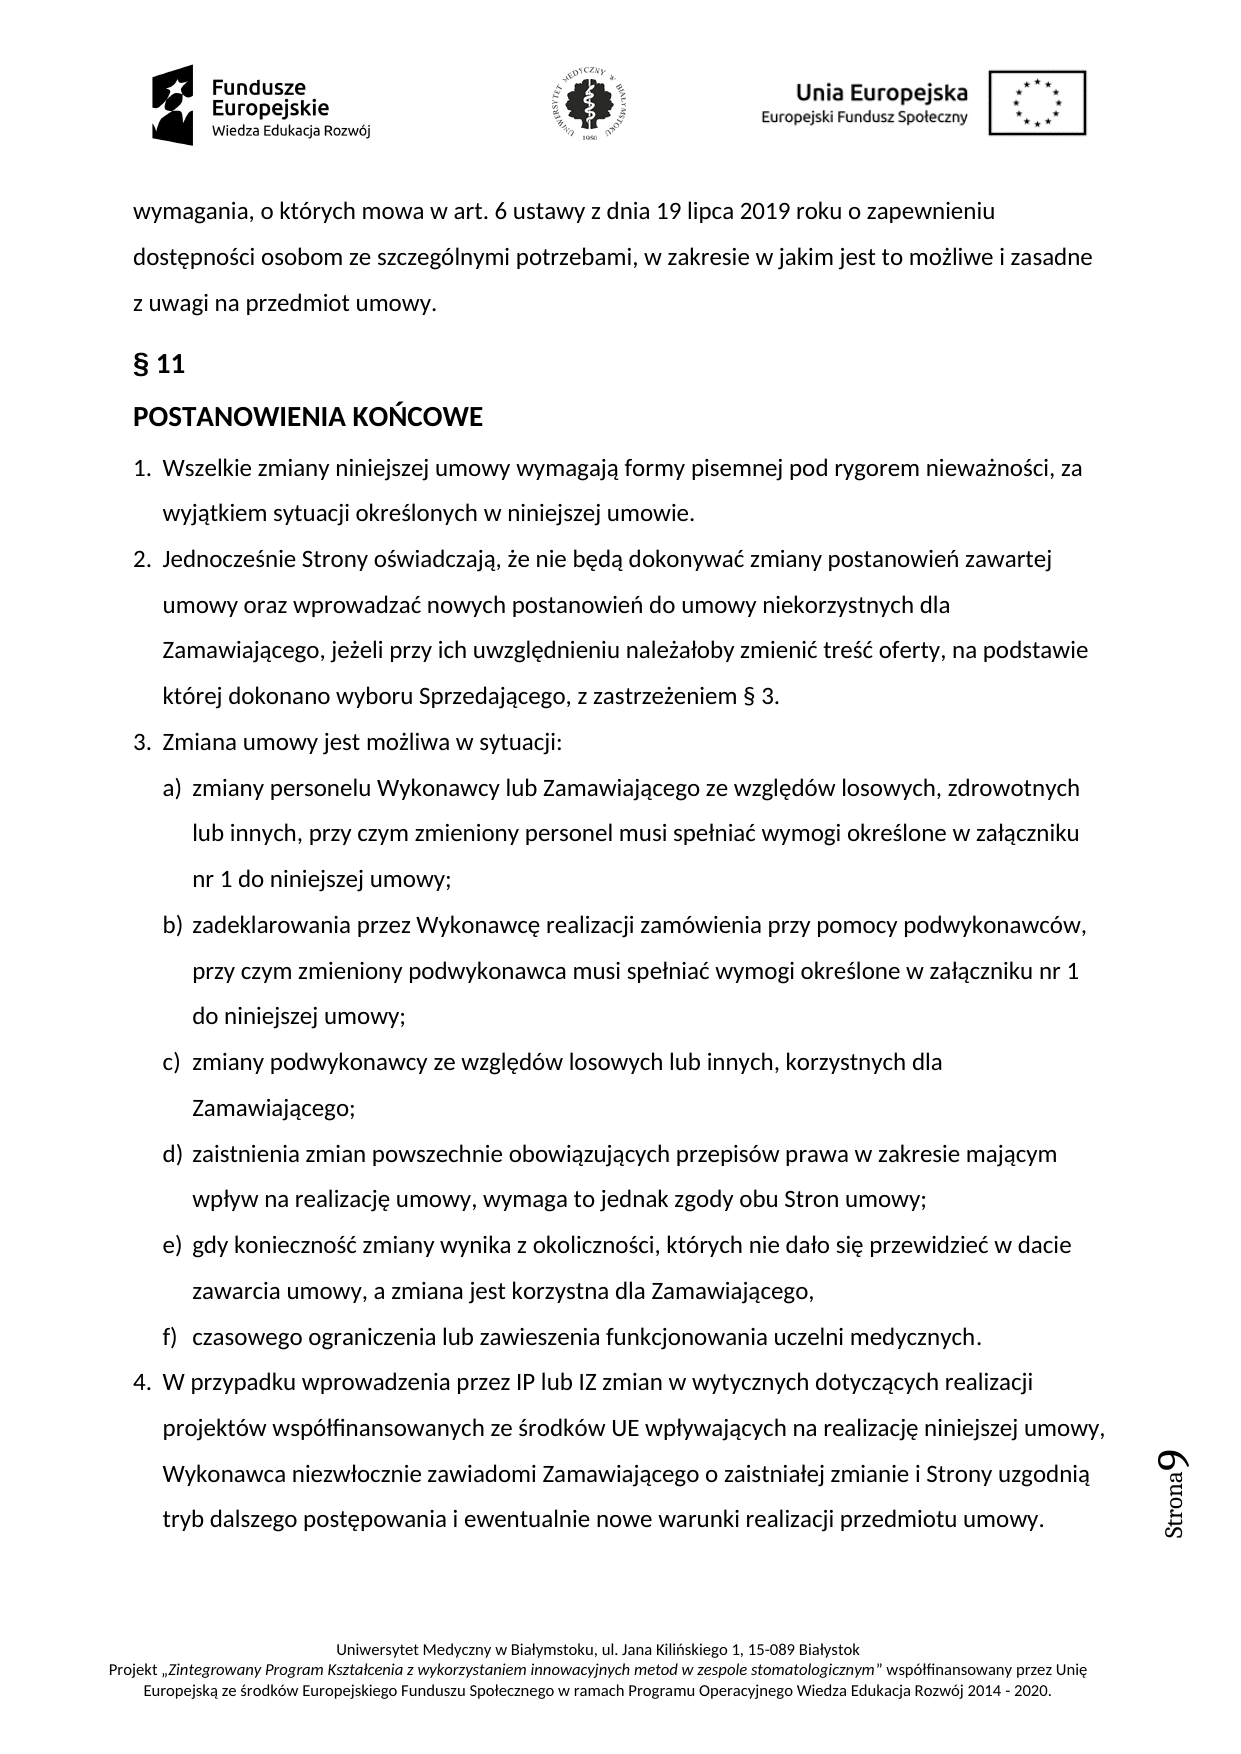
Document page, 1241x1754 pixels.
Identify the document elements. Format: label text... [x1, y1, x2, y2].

list zadeklarowania przez Wykonawcę realizacji zamówienia przy pomocy podwykonawców, przy czym zmieniony podwykonawca musi spełniać wymogi określone w załączniku nr 1 do niniejszej umowy; [162, 909, 1107, 1031]
list Zmiana umowy jest możliwa w sytuacji: [133, 726, 1107, 757]
list zaistnienia zmian powszechnie obowiązujących przepisów prawa w zakresie mającym wpływ na realizację umowy, wymaga to jednak zgody obu Stron umowy; [162, 1138, 1107, 1214]
picture [132, 44, 390, 166]
list Wszelkie zmiany niniejszej umowy wymagają formy pisemnej pod rygorem nieważności, za wyjątkiem sytuacji określonych w niniejszej umowie. [133, 452, 1107, 528]
picture [552, 67, 626, 140]
list gdy konieczność zmiany wynika z okoliczności, których nie dało się przewidzieć w dacie zawarcia umowy, a zmiana jest korzystna dla Zamawiającego, [162, 1229, 1107, 1305]
subtitle 11 [133, 345, 1107, 381]
picture [741, 49, 1108, 157]
subtitle POSTANOWIENIA KOŃCOWE [133, 398, 1107, 434]
list Jednocześnie Strony oświadczają, że nie będą dokonywać zmiany postanowień zawartej umowy oraz wprowadzać nowych postanowień do umowy niekorzystnych dla Zamawiającego, jeżeli przy ich uwzględnieniu należałoby zmienić treść oferty, na podstawie której dokonano wyboru Sprzedającego, z zastrzeżeniem § 3. [133, 543, 1107, 711]
list czasowego ograniczenia lub zawieszenia funkcjonowania uczelni medycznych. [162, 1321, 1107, 1351]
list W przypadku wprowadzenia przez IP lub IZ zmian w wytycznych dotyczących realizacji projektów współfinansowanych ze środków UE wpływających na realizację niniejszej umowy, Wykonawca niezwłocznie zawiadomi Zamawiającego o zaistniałej zmianie i Strony uzgodnią tryb dalszego postępowania i ewentualnie nowe warunki realizacji przedmiotu umowy. [133, 1366, 1107, 1534]
list zmiany personelu Wykonawcy lub Zamawiającego ze względów losowych, zdrowotnych lub innych, przy czym zmieniony personel musi spełniać wymogi określone w załączniku nr 1 do niniejszej umowy; [162, 772, 1107, 894]
list zmiany podwykonawcy ze względów losowych lub innych, korzystnych dla Zamawiającego; [162, 1046, 1107, 1122]
